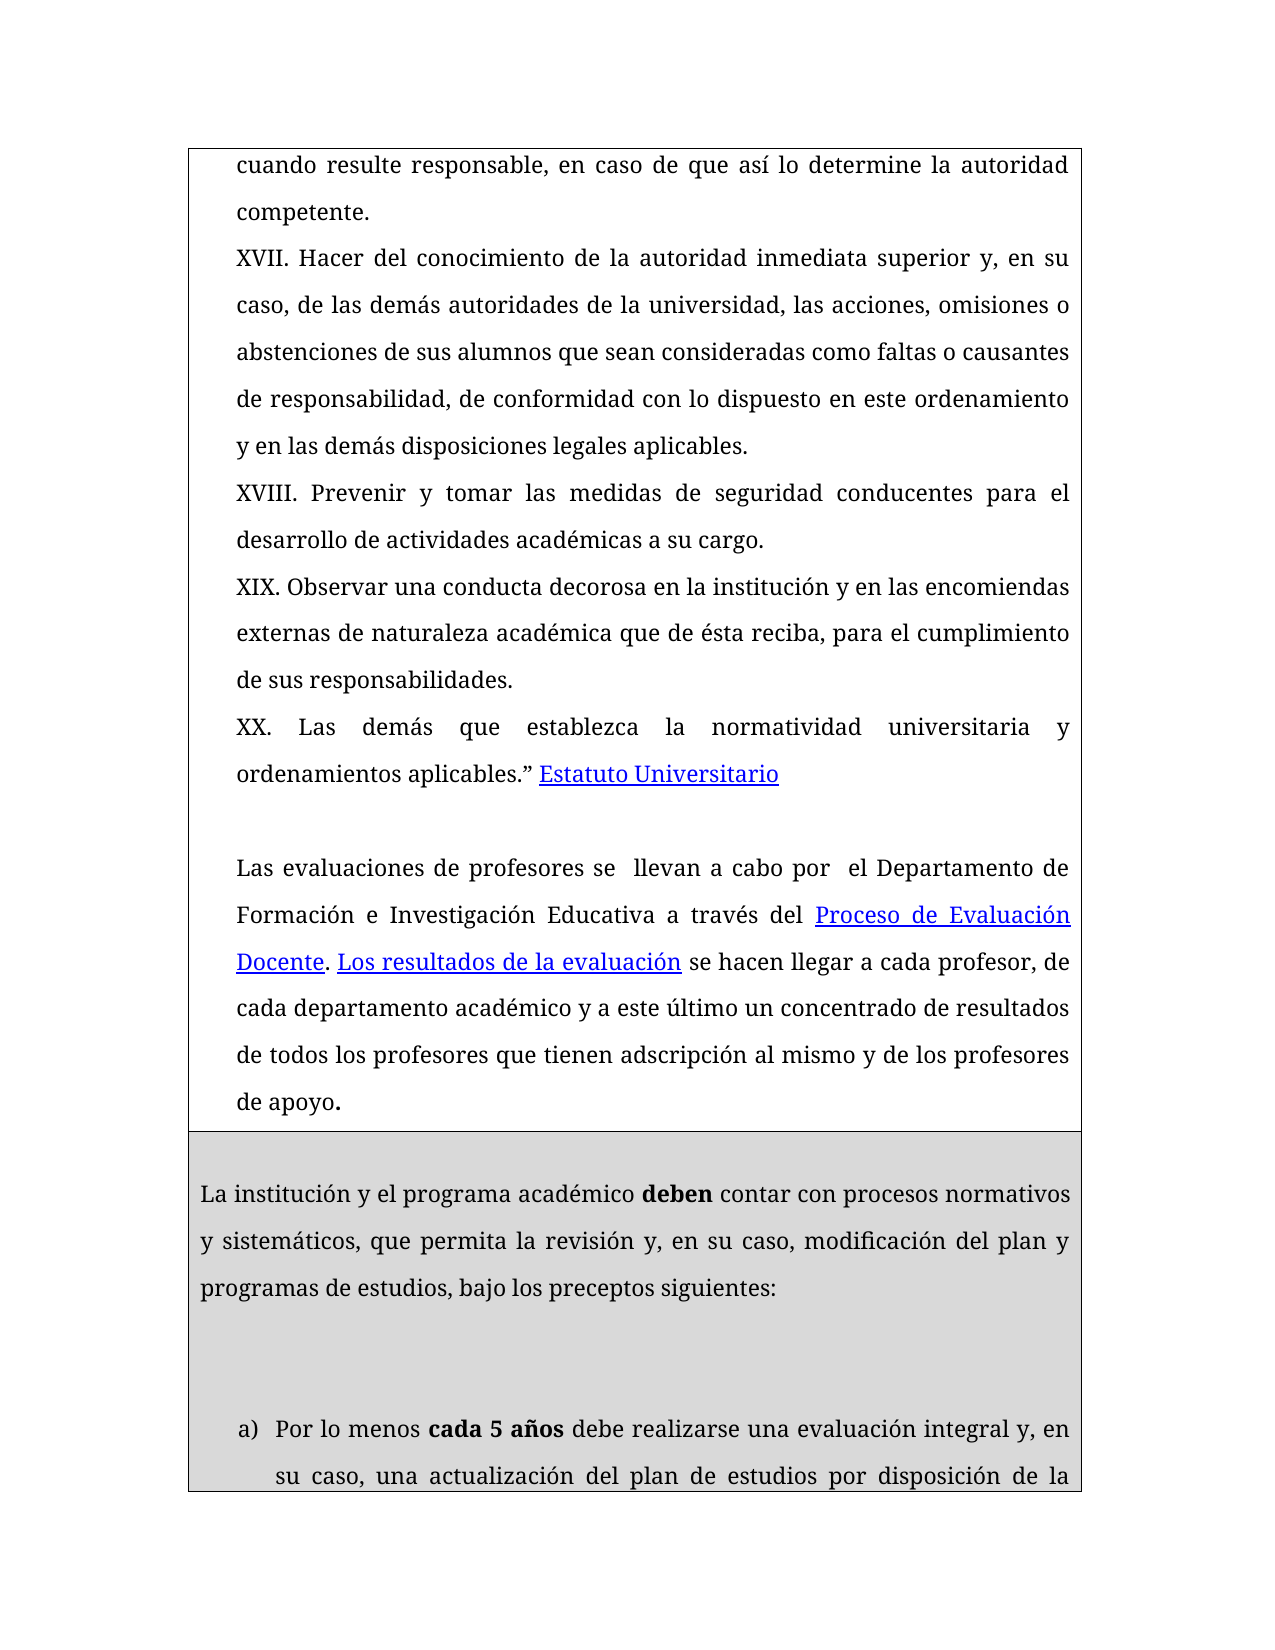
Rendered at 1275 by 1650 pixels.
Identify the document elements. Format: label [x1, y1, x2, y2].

table_cell [189, 1132, 1081, 1491]
table_cell [189, 149, 1081, 1131]
